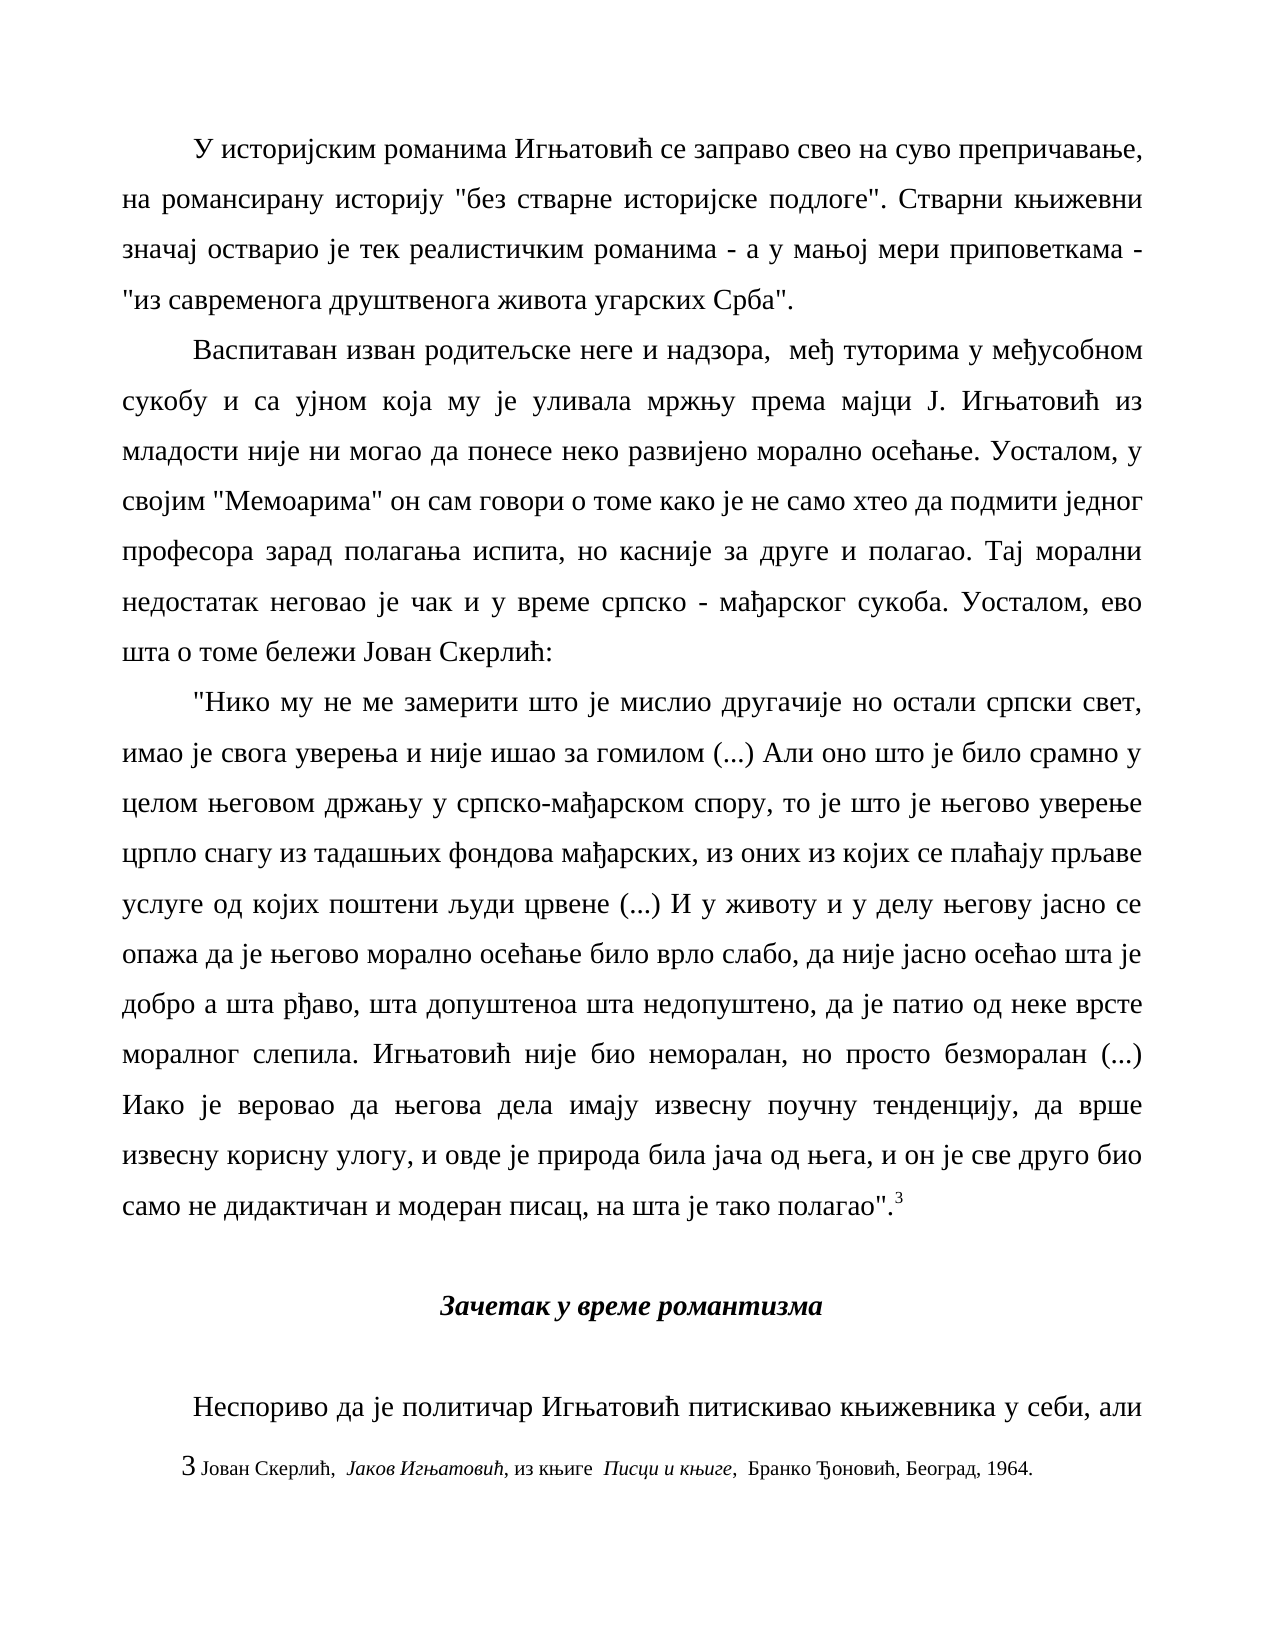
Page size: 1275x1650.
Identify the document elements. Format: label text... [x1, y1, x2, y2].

text "Нико му не ме замерити што је мислио другачије но остали српски свет, имао је свога уверења и није ишао за гомилом (...) Али оно што је било срамно у целом његовом држању у српско-мађарском спору, то је што је његово уверење црпло снагу из тадашњих фондова мађарских, из оних из којих се плаћају прљаве услуге од којих поштени људи црвене (...) И у животу и у делу његову јасно се опажа да је његово морално осећање било врло слабо, да није јасно осећао шта је добро а шта рђаво, шта допуштеноа шта недопуштено, да је патио од неке врсте моралног слепила. Игњатовић није био неморалан, но просто безморалан (...) Иако је веровао да његова дела имају извесну поучну тенденцију, да врше извесну корисну улогу, и овде је природа била јача од њега, и он је све друго био само не дидактичан и модеран писац, на шта је тако полагао". [122, 684, 1144, 1221]
text У историјским романима Игњатовић се заправо свео на суво препричавање, на романсирану историју "без стварне историјске подлоге". Стварни књижевни значај остварио је тек реалистичким романима - а у мањој мери приповеткама - "из савременога друштвенога живота угарских Срба". [122, 131, 1144, 316]
text Васпитаван изван родитељске неге и надзора, међ туторима у међусобном сукобу и са ујном која му је уливала мржњу према мајци Ј. Игњатовић из младости није ни могао да понесе неко развијено морално осећање. Уосталом, у својим "Мемоарима" он сам говори о томе како је не само хтео да подмити једног професора зарад полагања испита, но касније за друге и полагао. Тај морални недостатак неговао је чак и у време српско - мађарског сукоба. Уосталом, ево шта о томе бележи Јован Скерлић: [122, 332, 1144, 668]
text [122, 1389, 1144, 1422]
subtitle Зачетак у време романтизма [122, 1288, 1144, 1322]
